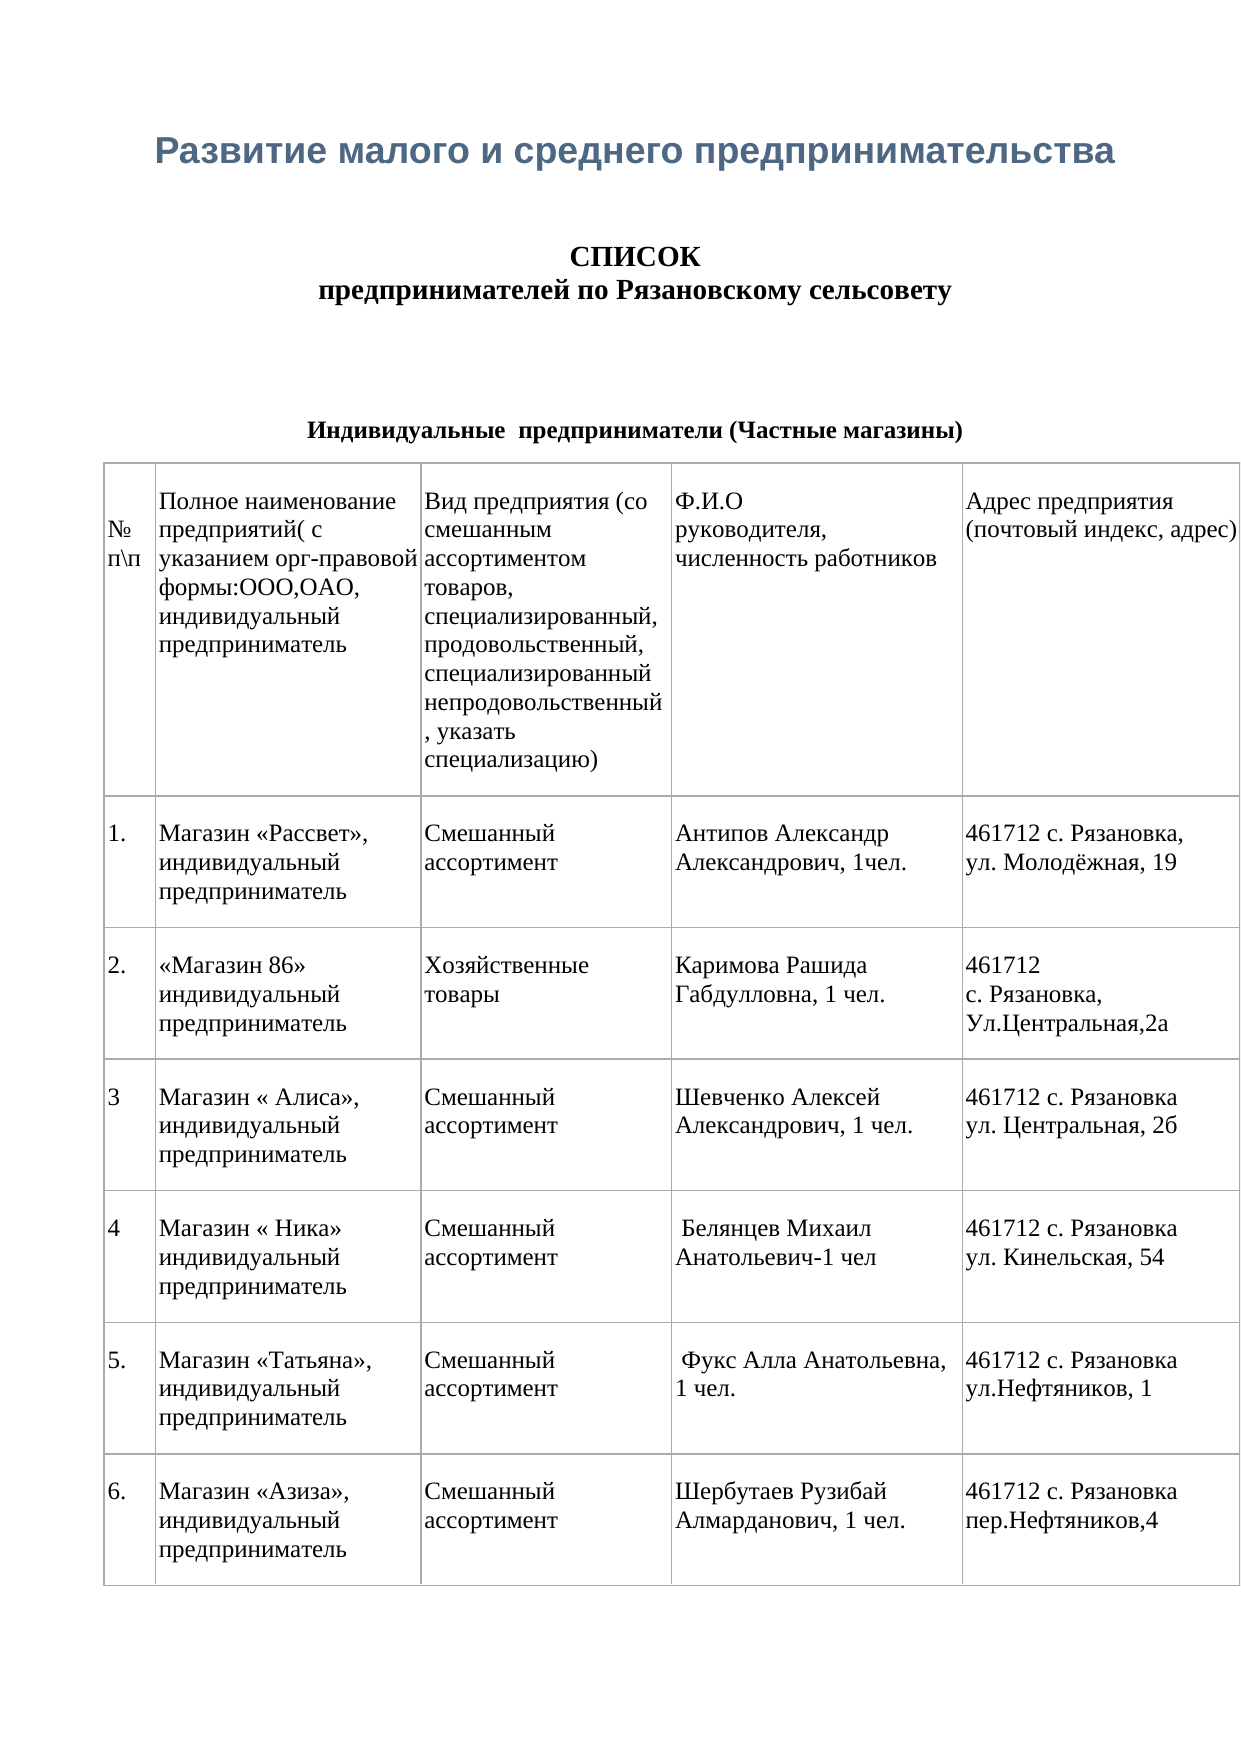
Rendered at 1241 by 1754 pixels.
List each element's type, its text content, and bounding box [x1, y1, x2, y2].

table_cell «Магазин 86» индивидуальный предприниматель [156, 928, 420, 1058]
table_cell Смешанный ассортимент [422, 1455, 671, 1584]
table_cell Смешанный ассортимент [422, 1323, 671, 1453]
table_cell 4 [105, 1191, 155, 1321]
table_cell 2. [105, 928, 155, 1058]
text СПИСОК [103, 239, 1167, 272]
text предпринимателей по Рязановскому сельсовету [103, 272, 1167, 306]
table_cell Фукс Алла Анатольевна, 1 чел. [672, 1323, 962, 1453]
table_cell Смешанный ассортимент [422, 797, 671, 927]
table_cell 6. [105, 1455, 155, 1584]
table_cell Шевченко Алексей Александрович, 1 чел. [672, 1060, 962, 1190]
table_cell Смешанный ассортимент [422, 1191, 671, 1321]
table_header № п\п [105, 464, 155, 795]
table_cell 461712 с. Рязановка ул.Нефтяников, 1 [963, 1323, 1239, 1453]
table_cell 461712 с. Рязановка, ул. Молодёжная, 19 [963, 797, 1239, 927]
table_cell 461712 с. Рязановка ул. Кинельская, 54 [963, 1191, 1239, 1321]
table_cell Каримова Рашида Габдулловна, 1 чел. [672, 928, 962, 1058]
table_cell Смешанный ассортимент [422, 1060, 671, 1190]
text Индивидуальные предприниматели (Частные магазины) [103, 415, 1167, 443]
table_cell Антипов Александр Александрович, 1чел. [672, 797, 962, 927]
table_cell 3 [105, 1060, 155, 1190]
table_cell 461712 с. Рязановка, Ул.Центральная,2а [963, 928, 1239, 1058]
table_cell 461712 с. Рязановка ул. Центральная, 2б [963, 1060, 1239, 1190]
table_cell Хозяйственные товары [422, 928, 671, 1058]
table_cell Магазин «Рассвет», индивидуальный предприниматель [156, 797, 420, 927]
table_header Вид предприятия (со смешанным ассортиментом товаров, специализированный, продовольственный, специализированный непродовольственный, указать специализацию) [422, 464, 671, 795]
table_cell Магазин «Татьяна», индивидуальный предприниматель [156, 1323, 420, 1453]
table_cell Магазин « Ника» индивидуальный предприниматель [156, 1191, 420, 1321]
table_cell Магазин «Азиза», индивидуальный предприниматель [156, 1455, 420, 1584]
table_cell Магазин « Алиса», индивидуальный предприниматель [156, 1060, 420, 1190]
table_header Полное наименование предприятий( с указанием орг-правовой формы:ООО,ОАО, индивидуальный предприниматель [156, 464, 420, 795]
table_cell Белянцев Михаил Анатольевич-1 чел [672, 1191, 962, 1321]
table_header Ф.И.О руководителя, численность работников [672, 464, 962, 795]
table_cell 461712 с. Рязановка пер.Нефтяников,4 [963, 1455, 1239, 1584]
table_cell 5. [105, 1323, 155, 1453]
table_cell 1. [105, 797, 155, 927]
table_cell Шербутаев Рузибай Алмарданович, 1 чел. [672, 1455, 962, 1584]
text Развитие малого и среднего предпринимательства [119, 126, 1151, 171]
table_header Адрес предприятия (почтовый индекс, адрес) [963, 464, 1239, 795]
